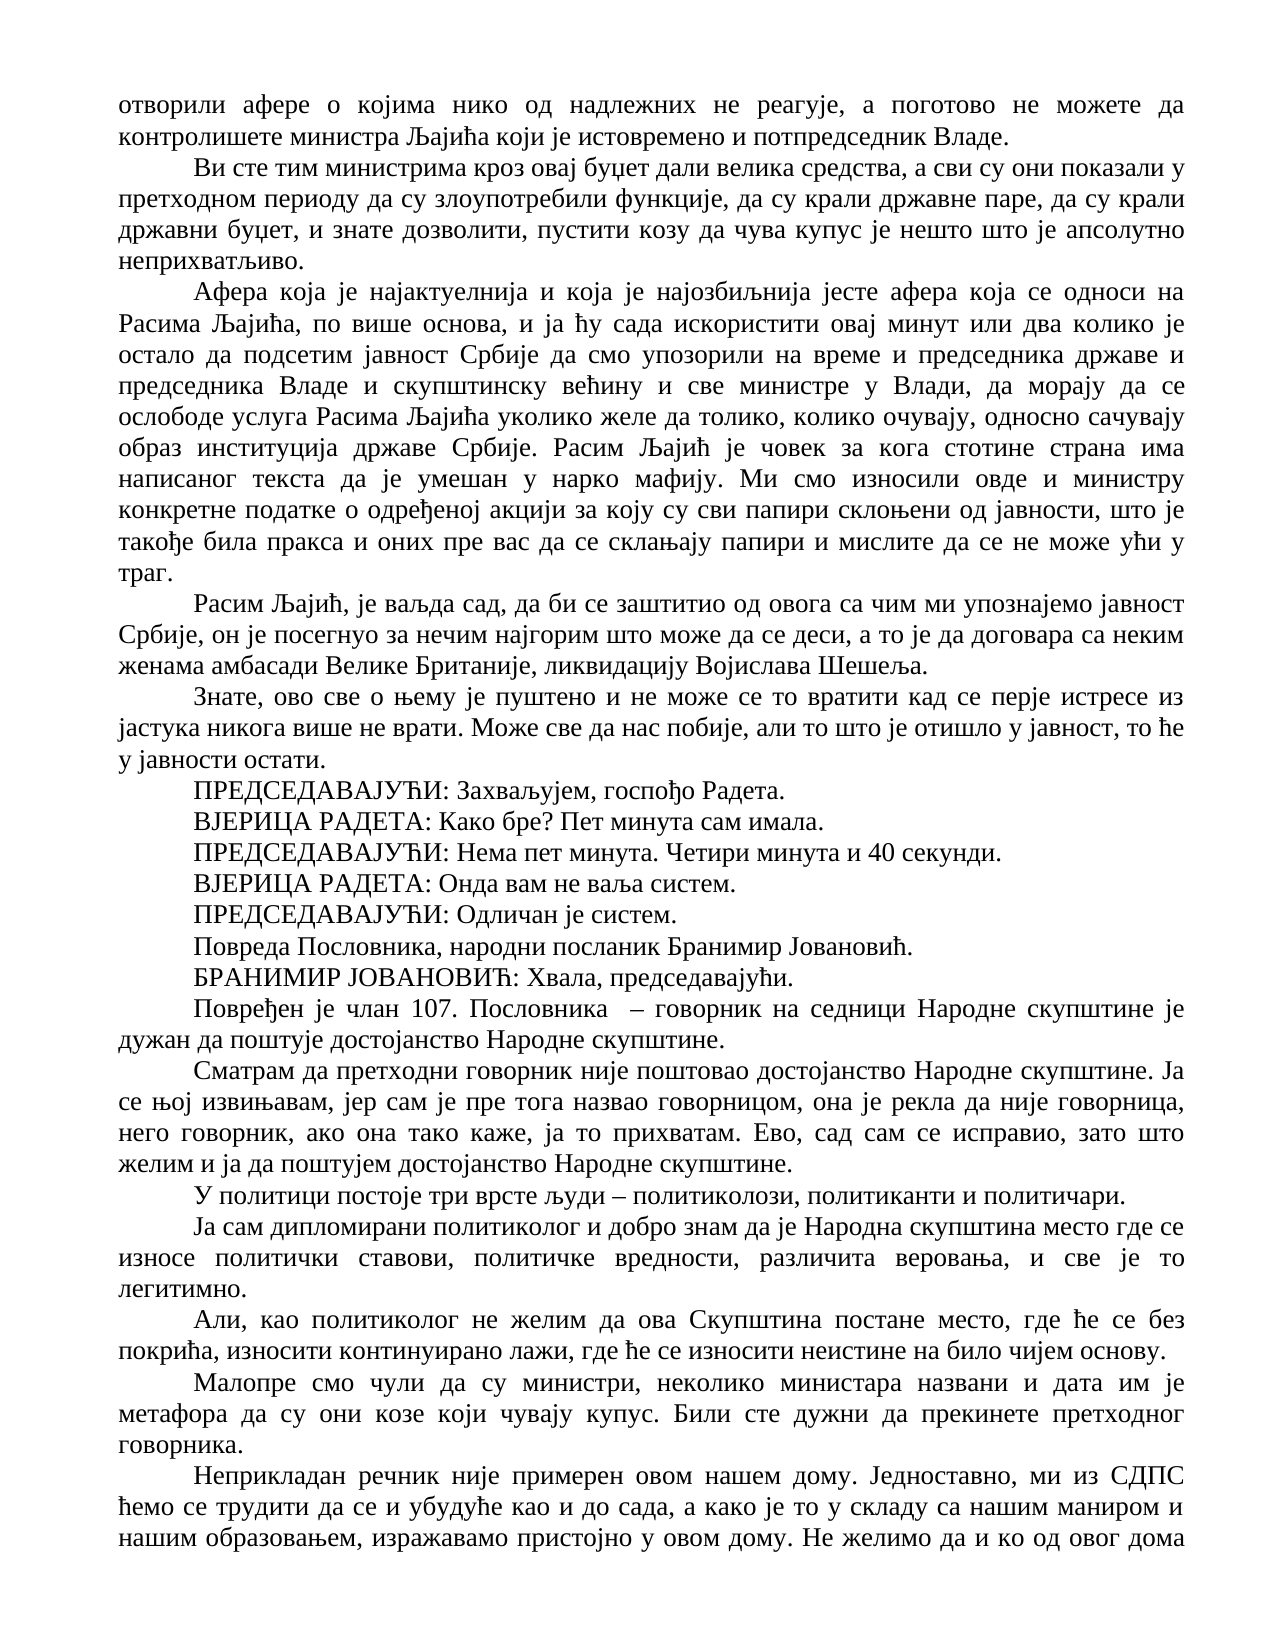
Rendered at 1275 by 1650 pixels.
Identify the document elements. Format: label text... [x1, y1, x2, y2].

text Ја сам дипломирани политиколог и добро знам да је Народна скупштина место где се износе политички ставови, политичке вредности, различита веровања, и све је то легитимно. [118, 1210, 1186, 1303]
text Повређен је члан 107. Пословника – говорник на седници Народне скупштине је дужан да поштује достојанство Народне скупштине. [118, 992, 1186, 1054]
text БРАНИМИР ЈОВАНОВИЋ: Хвала, председавајући. [118, 961, 1186, 992]
text Ви сте тим министрима кроз овај буџет дали велика средства, а сви су они показали у претходном периоду да су злоупотребили функције, да су крали државне паре, да су крали државни буџет, и знате дозволити, пустити козу да чува купус је нешто што је апсолутно неприхватљиво. [118, 151, 1186, 276]
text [118, 1459, 1186, 1552]
text Сматрам да претходни говорник није поштовао достојанство Народне скупштине. Ја се њој извињавам, јер сам је пре тога назвао говорницом, она је рекла да није говорница, него говорник, ако она тако каже, ја то прихватам. Ево, сад сам се исправио, зато што желим и ја да поштујем достојанство Народне скупштине. [118, 1054, 1186, 1179]
text Али, као политиколог не желим да ова Скупштина постане место, где ће се без покрића, износити континуирано лажи, где ће се износити неистине на било чијем основу. [118, 1303, 1186, 1366]
text Знате, ово све о њему је пуштено и не може се то вратити кад се перје истресе из јастука никога више не врати. Може све да нас побије, али то што је отишло у јавност, то ће у јавности остати. [118, 680, 1186, 774]
text Малопре смо чули да су министри, неколико министара названи и дата им је метафора да су они козе који чувају купус. Били сте дужни да прекинете претходног говорника. [118, 1366, 1186, 1459]
text ВЈЕРИЦА РАДЕТА: Како бре? Пет минута сам имала. [118, 805, 1186, 836]
text Повреда Пословника, народни посланик Бранимир Јовановић. [118, 929, 1186, 961]
text Афера која је најактуелнија и која је најозбиљнија јесте афера која се односи на Расима Љајића, по више основа, и ја ћу сада искористити овај минут или два колико је остало да подсетим јавност Србије да смо упозорили на време и председника државе и председника Владе и скупштинску већину и све министре у Влади, да морају да се ослободе услуга Расима Љајића уколико желе да толико, колико очувају, односно сачувају образ институција државе Србије. Расим Љајић је човек за кога стотине страна има написаног текста да је умешан у нарко мафију. Ми смо износили овде и министру конкретне податке о одређеној акцији за коју су сви папири склоњени од јавности, што је такође била пракса и оних пре вас да се склањају папири и мислите да се не може ући у траг. [118, 276, 1186, 587]
text Расим Љајић, је ваљда сад, да би се заштитио од овога са чим ми упознајемо јавност Србије, он је посегнуо за нечим најгорим што може да се деси, а то је да договара са неким женама амбасади Велике Британије, ликвидацију Војислава Шешеља. [118, 587, 1186, 680]
text ПРЕДСЕДАВАЈУЋИ: Одличан је систем. [118, 898, 1186, 929]
text ВЈЕРИЦА РАДЕТА: Онда вам не ваља систем. [118, 867, 1186, 898]
text У политици постоје три врсте људи – политиколози, политиканти и политичари. [118, 1179, 1186, 1210]
text ПРЕДСЕДАВАЈУЋИ: Захваљујем, госпођо Радета. [118, 774, 1186, 805]
text ПРЕДСЕДАВАЈУЋИ: Нема пет минута. Четири минута и 40 секунди. [118, 836, 1186, 867]
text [118, 89, 1186, 151]
